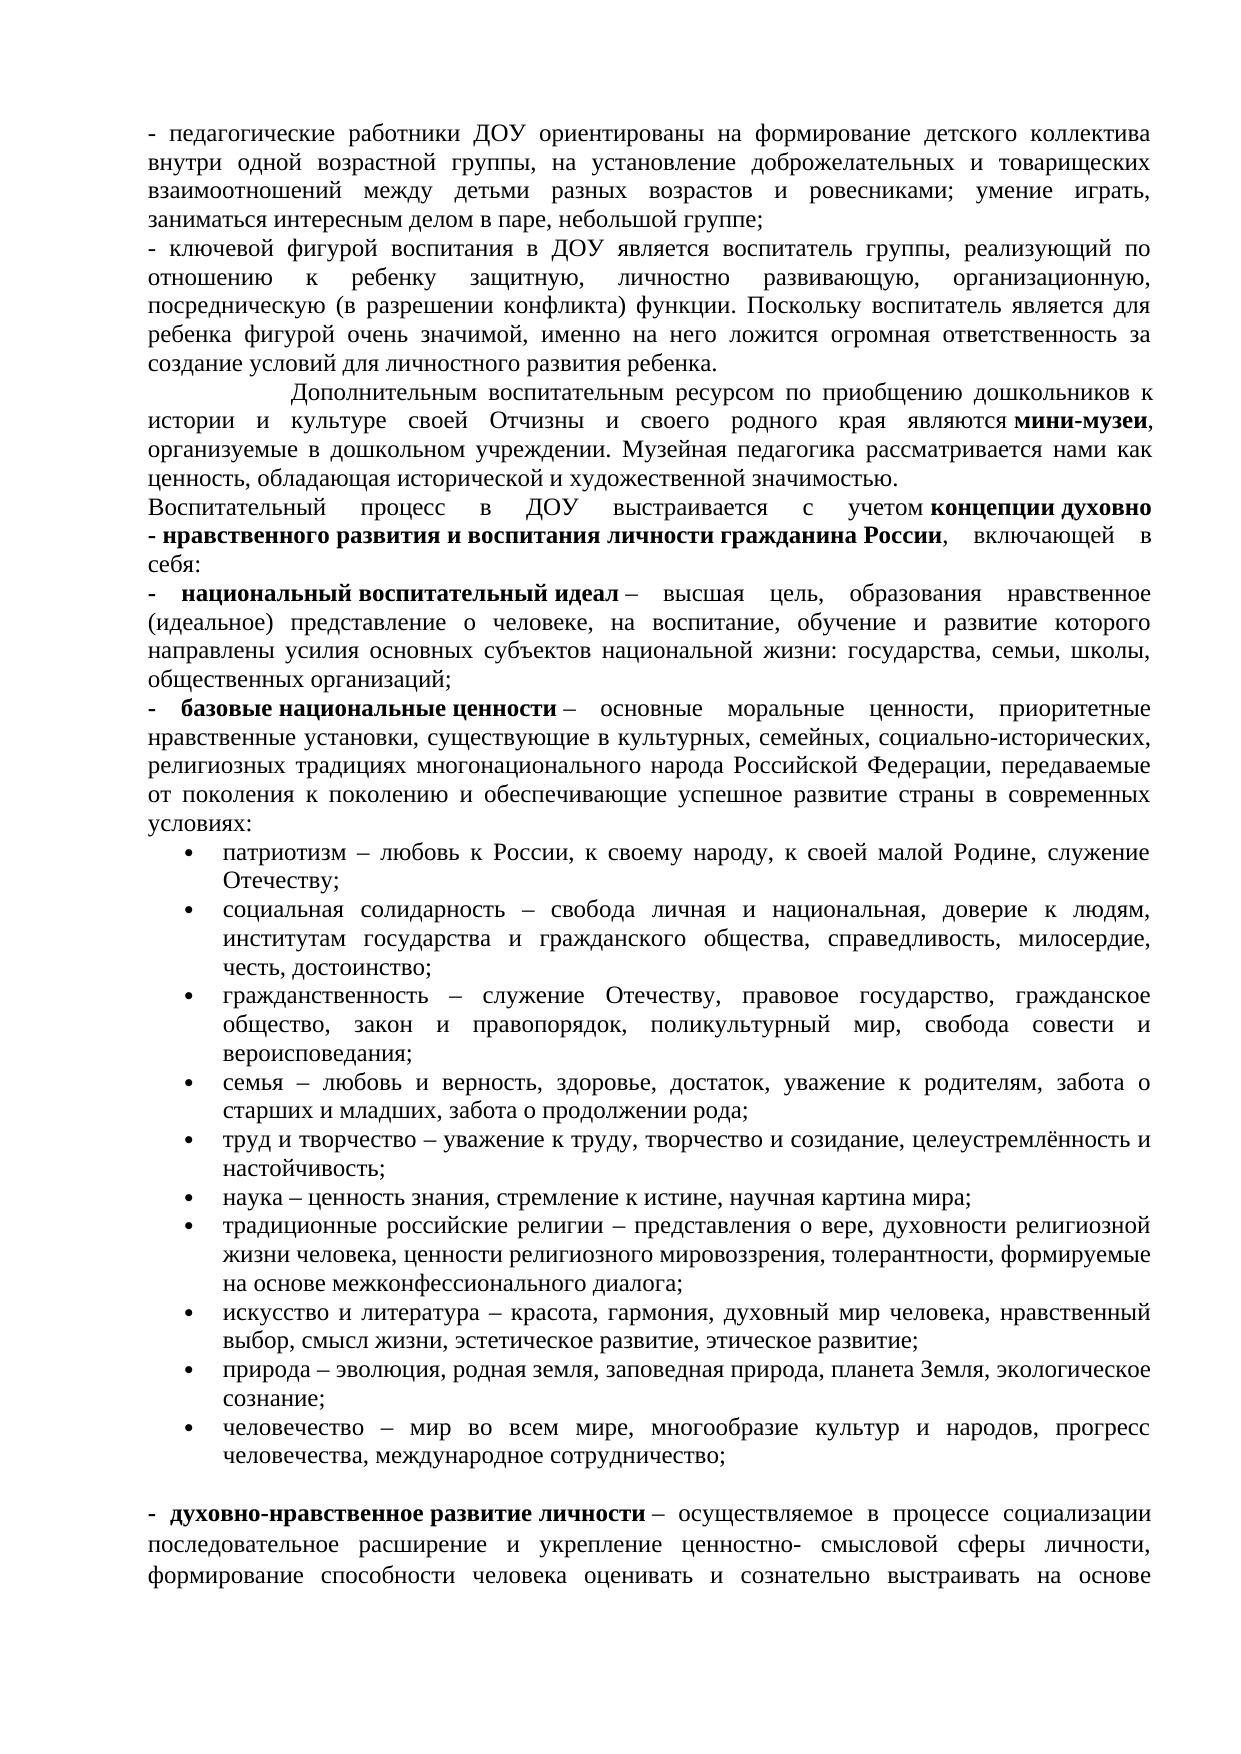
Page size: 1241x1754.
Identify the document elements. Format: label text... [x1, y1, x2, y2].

text - педагогические работники ДОУ ориентированы на формирование детского коллектива внутри одной возрастной группы, на установление доброжелательных и товарищеских взаимоотношений между детьми разных возрастов и ровесниками; умение играть, заниматься интересным делом в паре, небольшой группе; [148, 118, 1152, 233]
list патриотизм – любовь к России, к своему народу, к своей малой Родине, служение Отечеству; [185, 837, 1152, 894]
text - национальный воспитательный идеал – высшая цель, образования нравственное (идеальное) представление о человеке, на воспитание, обучение и развитие которого направлены усилия основных субъектов национальной жизни: государства, семьи, школы, общественных организаций; [148, 578, 1152, 693]
list труд и творчество – уважение к труду, творчество и созидание, целеустремлённость и настойчивость; [185, 1124, 1152, 1182]
text - ключевой фигурой воспитания в ДОУ является воспитатель группы, реализующий по отношению к ребенку защитную, личностно развивающую, организационную, посредническую (в разрешении конфликта) функции. Поскольку воспитатель является для ребенка фигурой очень значимой, именно на него ложится огромная ответственность за создание условий для личностного развития ребенка. [148, 233, 1152, 377]
text Воспитательный процесс в ДОУ выстраивается с учетом концепции духовно - нравственного развития и воспитания личности гражданина России, включающей в себя: [148, 492, 1152, 578]
list человечество – мир во всем мире, многообразие культур и народов, прогресс человечества, международное сотрудничество; [185, 1412, 1152, 1469]
text Дополнительным воспитательным ресурсом по приобщению дошкольников к истории и культуре своей Отчизны и своего родного края являются мини-музеи, организуемые в дошкольном учреждении. Музейная педагогика рассматривается нами как ценность, обладающая исторической и художественной значимостью. [148, 377, 1154, 492]
list семья – любовь и верность, здоровье, достаток, уважение к родителям, забота о старших и младших, забота о продолжении рода; [185, 1067, 1152, 1124]
list наука – ценность знания, стремление к истине, научная картина мира; [185, 1182, 1152, 1211]
list традиционные российские религии – представления о вере, духовности религиозной жизни человека, ценности религиозного мировоззрения, толерантности, формируемые на основе межконфессионального диалога; [185, 1211, 1152, 1297]
list природа – эволюция, родная земля, заповедная природа, планета Земля, экологическое сознание; [185, 1354, 1152, 1412]
list искусство и литература – красота, гармония, духовный мир человека, нравственный выбор, смысл жизни, эстетическое развитие, этическое развитие; [185, 1297, 1152, 1354]
text - базовые национальные ценности – основные моральные ценности, приоритетные нравственные установки, существующие в культурных, семейных, социально-исторических, религиозных традициях многонационального народа Российской Федерации, передаваемые от поколения к поколению и обеспечивающие успешное развитие страны в современных условиях: [148, 693, 1152, 837]
list социальная солидарность – свобода личная и национальная, доверие к людям, институтам государства и гражданского общества, справедливость, милосердие, честь, достоинство; [185, 894, 1152, 981]
list гражданственность – служение Отечеству, правовое государство, гражданское общество, закон и правопорядок, поликультурный мир, свобода совести и вероисповедания; [185, 981, 1152, 1067]
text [148, 1498, 1152, 1589]
